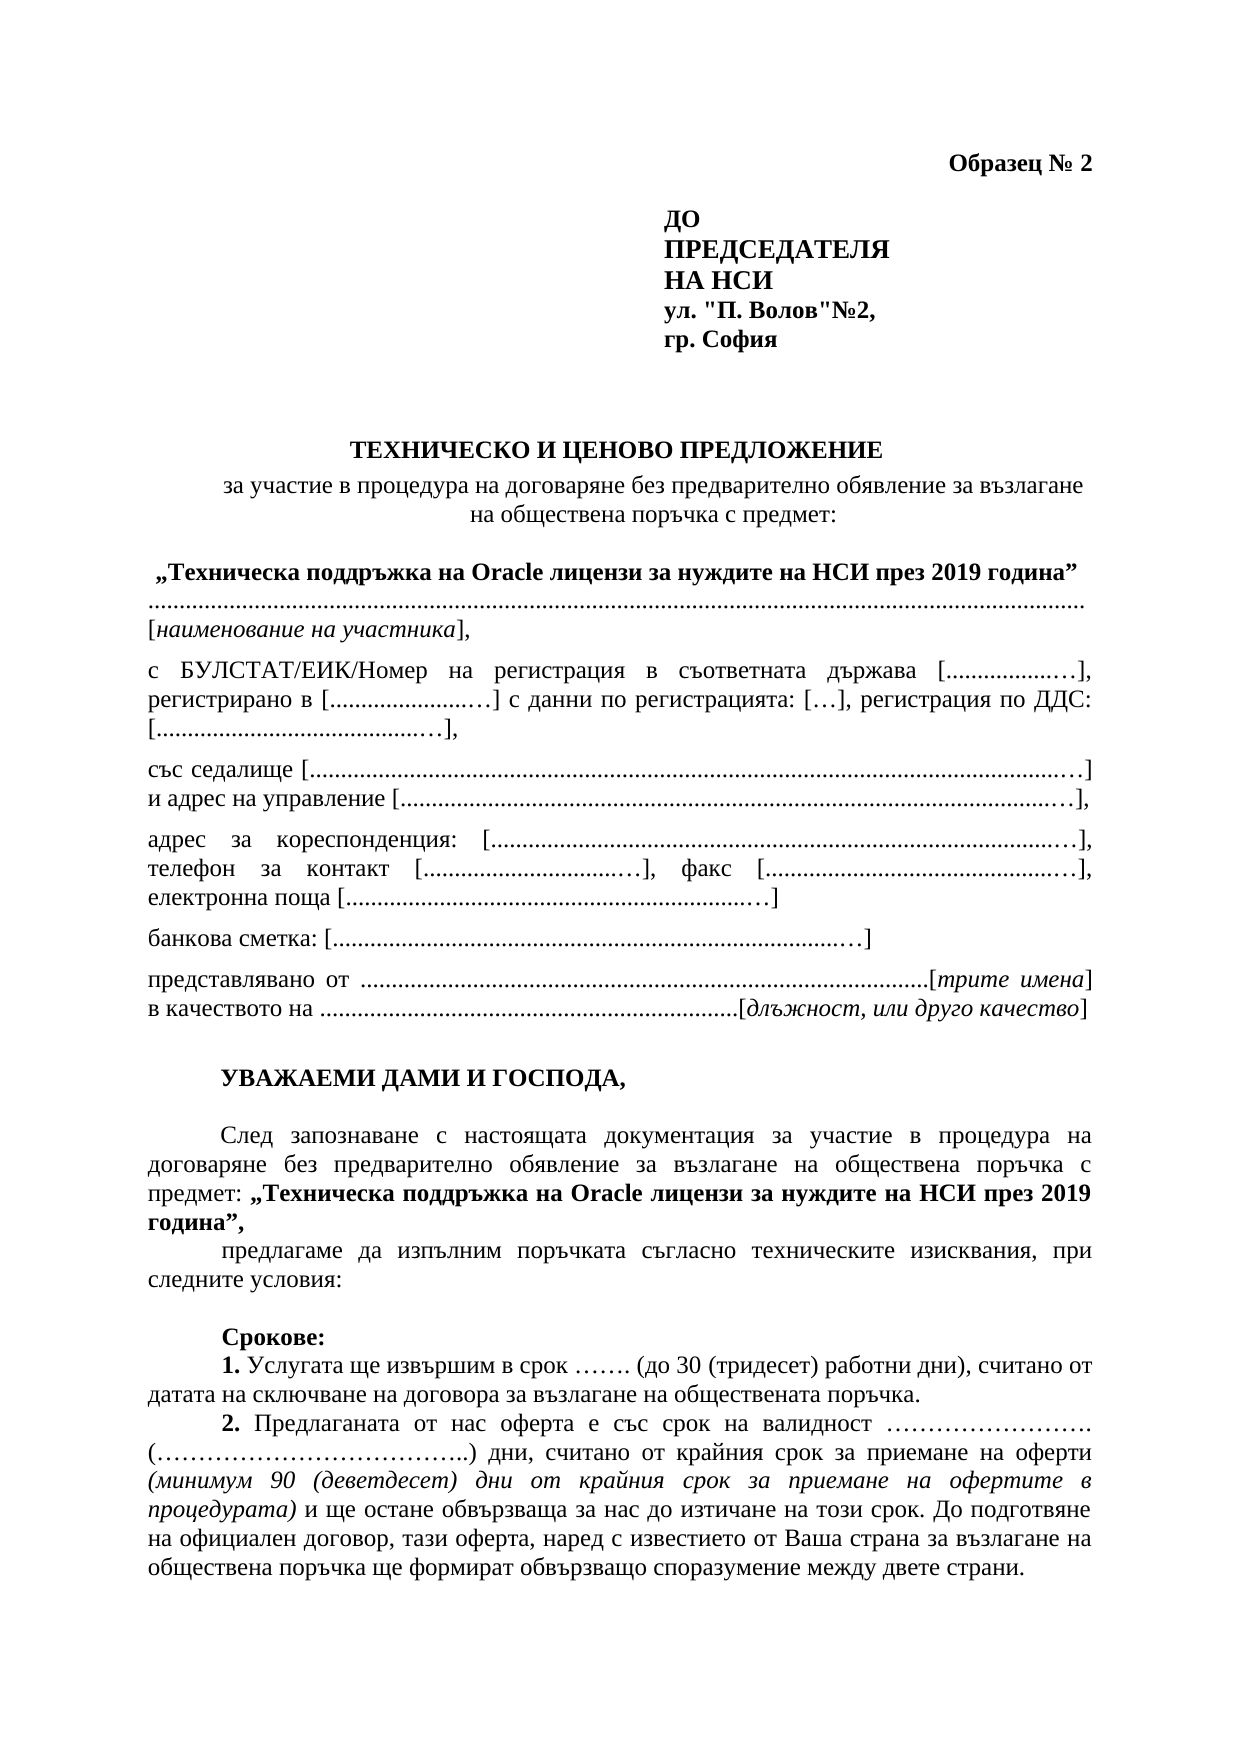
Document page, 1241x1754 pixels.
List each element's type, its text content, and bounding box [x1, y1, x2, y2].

text със седалище [........................................................................................................................…] и адрес на управление [........................................................................................................…], [148, 754, 1093, 812]
text предлагаме да изпълним поръчката съгласно техническите изисквания, при следните условия: [148, 1235, 1093, 1293]
text банкова сметка: [.................................................................................…] [148, 923, 1093, 952]
text 1. Услугата ще извършим в срок ……. (до 30 (тридесет) работни дни), считано от датата на сключване на договора за възлагане на обществената поръчка. [148, 1350, 1093, 1408]
text за участие в процедура на договаряне без предварително обявление за възлагане на обществена поръчка с предмет: [221, 470, 1085, 528]
text НА НСИ [664, 264, 1093, 295]
text След запознаване с настоящата документация за участие в процедура на договаряне без предварително обявление за възлагане на обществена поръчка с предмет: „Техническа поддръжка на Oracle лицензи за нуждите на НСИ през 2019 година”, [148, 1120, 1093, 1235]
text ...................................................................................................................................................... [148, 585, 1085, 614]
text с БУЛСТАТ/ЕИК/Номер на регистрация в съответната държава [.................…], регистрирано в [......................…] с данни по регистрацията: […], регистрация по ДДС: [..........................................…], [148, 655, 1093, 742]
text 2. Предлаганата от нас оферта е със срок на валидност ……………………. (………………………………..) дни, считано от крайния срок за приемане на оферти (минимум 90 (деветдесет) дни от крайния срок за приемане на офертите в процедурата) и ще остане обвързваща за нас до изтичане на този срок. До подготвяне на официален договор, тази оферта, наред с известието от Ваша страна за възлагане на обществена поръчка ще формират обвързващо споразумение между двете страни. [148, 1408, 1093, 1580]
text Срокове: [148, 1322, 1093, 1350]
text Образец № 2 [811, 148, 1093, 176]
text ДО [590, 204, 1093, 233]
text ПРЕДСЕДАТЕЛЯ [664, 233, 1093, 264]
text представлявано от ...........................................................................................[трите имена] в качеството на ...................................................................[длъжност, или друго качество] [148, 964, 1093, 1022]
text адрес за кореспонденция: [..........................................................................................…], телефон за контакт [...............................…], факс [..............................................…], електронна поща [................................................................…] [148, 824, 1093, 910]
text УВАЖАЕМИ ДАМИ И ГОСПОДА, [220, 1063, 1085, 1092]
text ТЕХНИЧЕСКО И ЦЕНОВО ПРЕДЛОЖЕНИЕ [148, 435, 1085, 464]
text гр. София [590, 324, 1093, 353]
text [наименование на участника], [148, 614, 1093, 643]
text ул. "П. Волов"№2, [590, 295, 1093, 324]
text „Техническа поддръжка на Oracle лицензи за нуждите на НСИ през 2019 година” [148, 557, 1085, 585]
